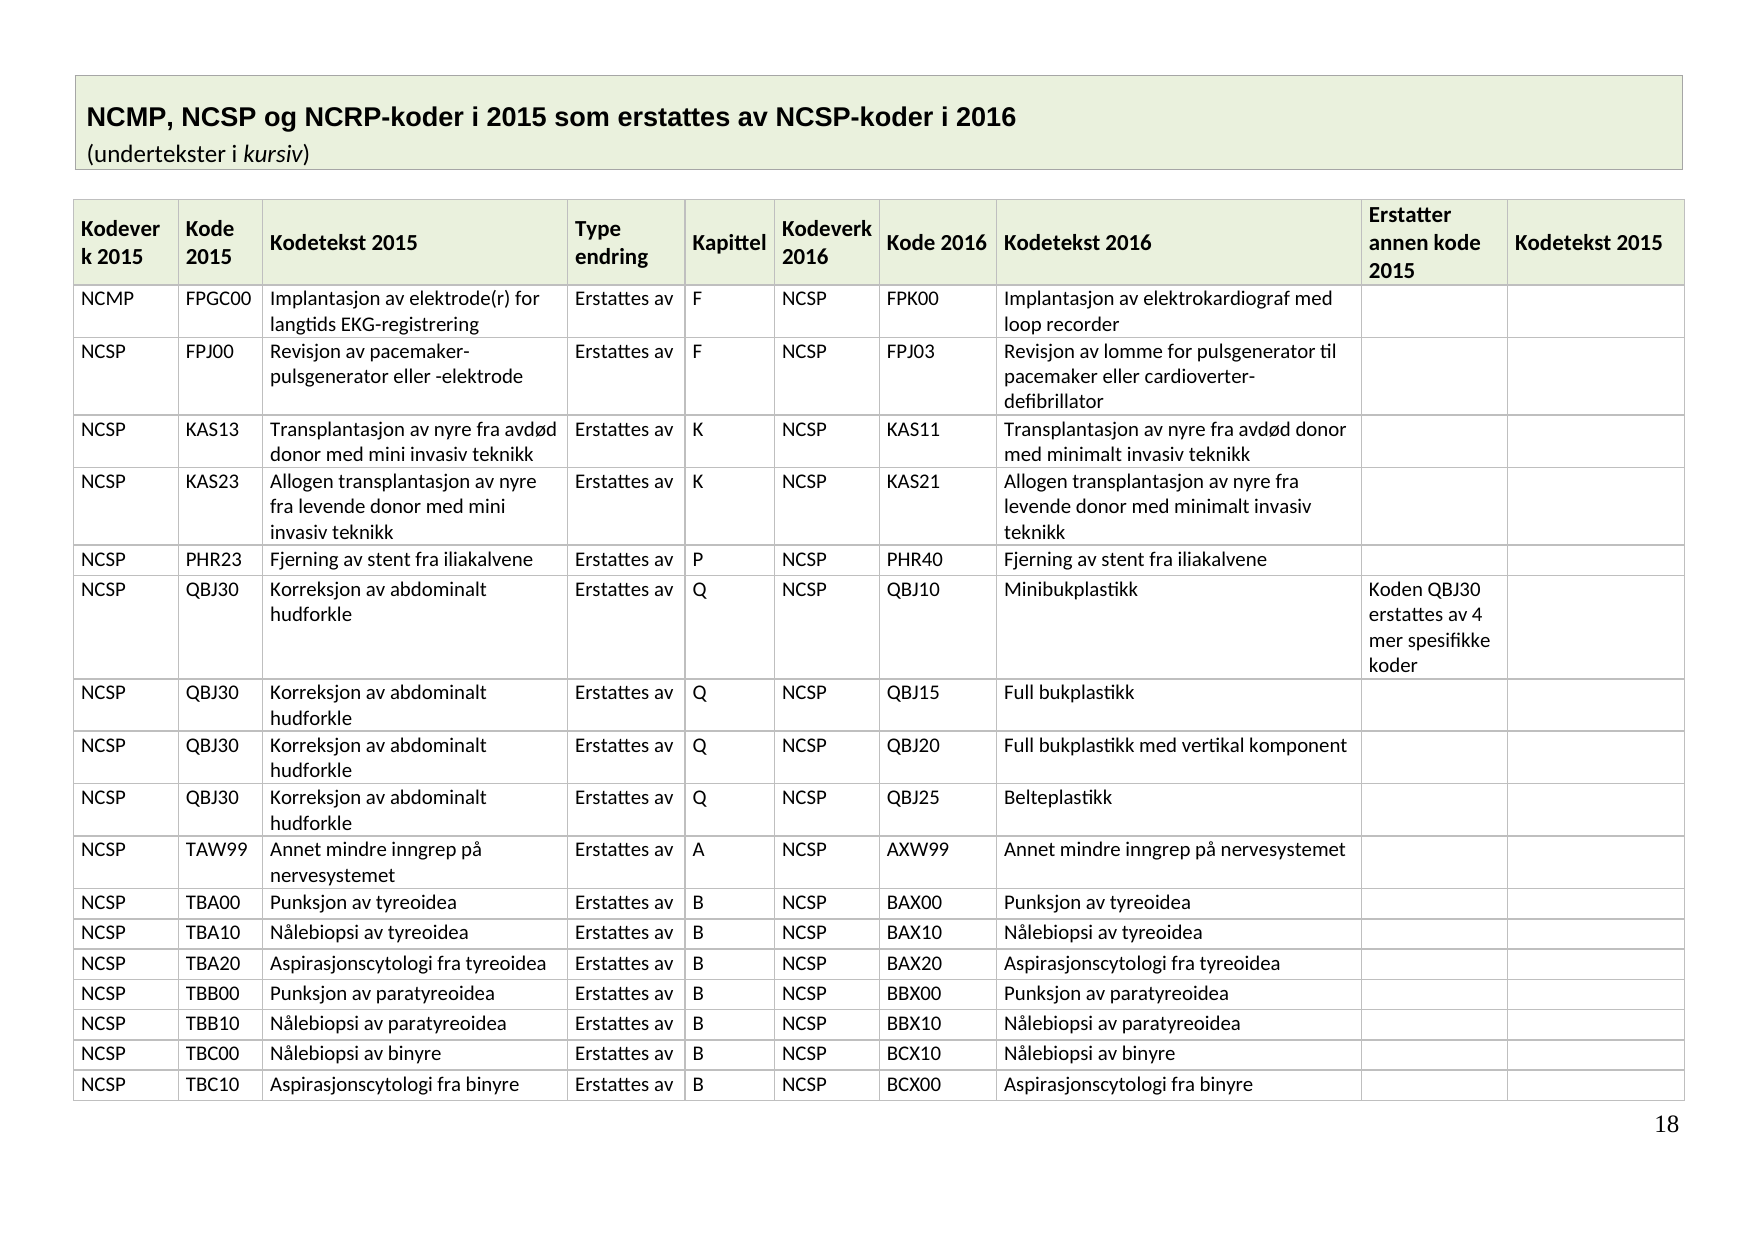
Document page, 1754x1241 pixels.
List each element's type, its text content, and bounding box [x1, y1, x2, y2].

table_cell [1362, 546, 1507, 575]
table_cell [1508, 680, 1684, 730]
table_cell [1362, 338, 1507, 414]
table_cell FPJ00 [179, 338, 262, 414]
table_cell BBX00 [880, 980, 996, 1009]
table_cell TBA00 [179, 889, 262, 918]
table_cell B [686, 980, 774, 1009]
table_cell Korreksjon av abdominalt hudforkle [263, 576, 567, 678]
table_cell Annet mindre inngrep på nervesystemet [263, 837, 567, 887]
table_cell [1362, 1071, 1507, 1100]
table_cell [1362, 1010, 1507, 1039]
table_cell QBJ10 [880, 576, 996, 678]
table_cell NCSP [74, 338, 178, 414]
table_cell Erstattes av [568, 950, 684, 978]
table_cell NCSP [74, 576, 178, 678]
table_cell [1508, 1041, 1684, 1069]
table_cell NCSP [74, 732, 178, 783]
table_cell KAS11 [880, 416, 996, 467]
table_cell [1362, 980, 1507, 1009]
table_cell NCSP [74, 1071, 178, 1100]
table_cell Punksjon av tyreoidea [263, 889, 567, 918]
table_cell NCSP [74, 680, 178, 730]
table_cell NCSP [74, 416, 178, 467]
table_cell Punksjon av paratyreoidea [263, 980, 567, 1009]
table_cell NCSP [775, 416, 879, 467]
table_cell Minibukplastikk [997, 576, 1361, 678]
table_cell Punksjon av paratyreoidea [997, 980, 1361, 1009]
table_cell Aspirasjonscytologi fra tyreoidea [263, 950, 567, 978]
table_cell BCX10 [880, 1041, 996, 1069]
table_cell BBX10 [880, 1010, 996, 1039]
table_cell B [686, 1041, 774, 1069]
table_cell BAX20 [880, 950, 996, 978]
table_cell Erstattes av [568, 338, 684, 414]
table_cell NCSP [775, 680, 879, 730]
table_cell P [686, 546, 774, 575]
table_cell [1508, 920, 1684, 948]
table_cell NCSP [775, 286, 879, 336]
table_cell Erstattes av [568, 784, 684, 835]
table_cell Nålebiopsi av binyre [263, 1041, 567, 1069]
table_cell NCSP [74, 920, 178, 948]
table_cell [1508, 980, 1684, 1009]
table_cell [1508, 1071, 1684, 1100]
table_cell NCSP [74, 950, 178, 978]
table_cell Punksjon av tyreoidea [997, 889, 1361, 918]
table_cell KAS21 [880, 468, 996, 544]
table_cell NCSP [74, 468, 178, 544]
table_header Kodetekst 2015 [263, 200, 567, 284]
table_cell Revisjon av lomme for pulsgenerator til pacemaker eller cardioverter-defibrillator [997, 338, 1361, 414]
table_cell Aspirasjonscytologi fra binyre [997, 1071, 1361, 1100]
table_cell [1508, 1010, 1684, 1039]
table_header Erstatter annen kode 2015 [1362, 200, 1507, 284]
table_cell QBJ15 [880, 680, 996, 730]
table_cell Erstattes av [568, 980, 684, 1009]
table_cell NCSP [775, 920, 879, 948]
table_cell FPJ03 [880, 338, 996, 414]
table_cell [1508, 784, 1684, 835]
table_cell F [686, 286, 774, 336]
table_cell PHR40 [880, 546, 996, 575]
table_cell NCSP [74, 837, 178, 887]
table_cell Erstattes av [568, 286, 684, 336]
table_header Kode 2016 [880, 200, 996, 284]
table_cell Nålebiopsi av tyreoidea [997, 920, 1361, 948]
table_cell NCSP [74, 1041, 178, 1069]
table_cell BAX00 [880, 889, 996, 918]
table_cell NCSP [74, 546, 178, 575]
table_cell TBB10 [179, 1010, 262, 1039]
table_cell B [686, 920, 774, 948]
table_cell K [686, 468, 774, 544]
table_cell NCMP [74, 286, 178, 336]
table_cell [1508, 416, 1684, 467]
table_cell Erstattes av [568, 889, 684, 918]
table_cell [1362, 837, 1507, 887]
table_cell [1362, 889, 1507, 918]
table_cell TAW99 [179, 837, 262, 887]
table_cell [1362, 920, 1507, 948]
table_cell Erstattes av [568, 546, 684, 575]
table_cell Aspirasjonscytologi fra binyre [263, 1071, 567, 1100]
table_cell [1508, 837, 1684, 887]
table_cell Nålebiopsi av paratyreoidea [997, 1010, 1361, 1039]
table_cell Erstattes av [568, 1071, 684, 1100]
table_cell NCSP [775, 950, 879, 978]
table_cell QBJ20 [880, 732, 996, 783]
table_cell Korreksjon av abdominalt hudforkle [263, 732, 567, 783]
table_cell Full bukplastikk [997, 680, 1361, 730]
table_cell Revisjon av pacemaker-pulsgenerator eller -elektrode [263, 338, 567, 414]
table_cell Q [686, 576, 774, 678]
table_cell Erstattes av [568, 416, 684, 467]
table_cell Annet mindre inngrep på nervesystemet [997, 837, 1361, 887]
table_cell NCSP [775, 732, 879, 783]
table_cell [1362, 286, 1507, 336]
table_cell Belteplastikk [997, 784, 1361, 835]
table_cell NCSP [74, 889, 178, 918]
table_cell NCSP [74, 784, 178, 835]
table_header Kodetekst 2015 [1508, 200, 1684, 284]
table_cell NCSP [775, 889, 879, 918]
table_cell [1362, 950, 1507, 978]
table_cell NCSP [74, 1010, 178, 1039]
table_cell Erstattes av [568, 1041, 684, 1069]
table_cell NCSP [775, 576, 879, 678]
table_cell [1362, 416, 1507, 467]
table_header NCMP, NCSP og NCRP-koder i 2015 som erstattes av NCSP-koder i 2016 (undertekster i kursiv) [76, 76, 1682, 169]
table_header Kode 2015 [179, 200, 262, 284]
table_cell NCSP [775, 1041, 879, 1069]
table_cell [1508, 732, 1684, 783]
table_cell AXW99 [880, 837, 996, 887]
table_cell F [686, 338, 774, 414]
table_cell Transplantasjon av nyre fra avdød donor med mini invasiv teknikk [263, 416, 567, 467]
table_cell NCSP [775, 468, 879, 544]
table_cell NCSP [775, 338, 879, 414]
table_cell Allogen transplantasjon av nyre fra levende donor med mini invasiv teknikk [263, 468, 567, 544]
table_cell PHR23 [179, 546, 262, 575]
table_cell [1508, 286, 1684, 336]
table_cell A [686, 837, 774, 887]
table_cell TBC10 [179, 1071, 262, 1100]
table_cell Fjerning av stent fra iliakalvene [997, 546, 1361, 575]
table_cell [1508, 576, 1684, 678]
table_cell [1362, 732, 1507, 783]
table_cell [1508, 889, 1684, 918]
table_header Kodeverk 2015 [74, 200, 178, 284]
table_cell BAX10 [880, 920, 996, 948]
table_cell QBJ30 [179, 680, 262, 730]
table_cell TBC00 [179, 1041, 262, 1069]
table_cell NCSP [775, 980, 879, 1009]
table_cell NCSP [775, 1010, 879, 1039]
table_cell Erstattes av [568, 920, 684, 948]
table_cell B [686, 1010, 774, 1039]
table_cell [1362, 680, 1507, 730]
table_cell B [686, 1071, 774, 1100]
table_cell Nålebiopsi av binyre [997, 1041, 1361, 1069]
table_cell Korreksjon av abdominalt hudforkle [263, 784, 567, 835]
table_cell K [686, 416, 774, 467]
table_cell Aspirasjonscytologi fra tyreoidea [997, 950, 1361, 978]
table_cell QBJ30 [179, 576, 262, 678]
table_cell Erstattes av [568, 576, 684, 678]
table_header Type endring [568, 200, 684, 284]
table_header Kodetekst 2016 [997, 200, 1361, 284]
table_cell Erstattes av [568, 468, 684, 544]
table_header Kodeverk 2016 [775, 200, 879, 284]
table_cell [1508, 468, 1684, 544]
table_cell FPGC00 [179, 286, 262, 336]
table_cell QBJ25 [880, 784, 996, 835]
table_cell B [686, 950, 774, 978]
table_cell Full bukplastikk med vertikal komponent [997, 732, 1361, 783]
table_cell Q [686, 680, 774, 730]
table_cell Nålebiopsi av tyreoidea [263, 920, 567, 948]
table_cell [1362, 468, 1507, 544]
table_cell TBA20 [179, 950, 262, 978]
table_cell Erstattes av [568, 732, 684, 783]
table_cell [1362, 784, 1507, 835]
table_cell BCX00 [880, 1071, 996, 1100]
table_cell [1508, 338, 1684, 414]
table_cell Erstattes av [568, 837, 684, 887]
table_cell NCSP [775, 1071, 879, 1100]
table_cell Transplantasjon av nyre fra avdød donor med minimalt invasiv teknikk [997, 416, 1361, 467]
table_cell [1362, 1041, 1507, 1069]
table_cell Erstattes av [568, 680, 684, 730]
table_cell Koden QBJ30 erstattes av 4 mer spesifikke koder [1362, 576, 1507, 678]
table_cell [1508, 546, 1684, 575]
table_cell Implantasjon av elektrokardiograf med loop recorder [997, 286, 1361, 336]
table_cell Fjerning av stent fra iliakalvene [263, 546, 567, 575]
table_cell Q [686, 784, 774, 835]
table_cell B [686, 889, 774, 918]
table_cell TBB00 [179, 980, 262, 1009]
table_cell KAS23 [179, 468, 262, 544]
table_cell QBJ30 [179, 784, 262, 835]
table_cell Korreksjon av abdominalt hudforkle [263, 680, 567, 730]
table_cell NCSP [775, 784, 879, 835]
table_cell TBA10 [179, 920, 262, 948]
table_cell Implantasjon av elektrode(r) for langtids EKG-registrering [263, 286, 567, 336]
table_cell Nålebiopsi av paratyreoidea [263, 1010, 567, 1039]
table_cell Erstattes av [568, 1010, 684, 1039]
table_cell NCSP [775, 546, 879, 575]
table_cell FPK00 [880, 286, 996, 336]
table_cell [1508, 950, 1684, 978]
table_cell QBJ30 [179, 732, 262, 783]
table_cell Allogen transplantasjon av nyre fra levende donor med minimalt invasiv teknikk [997, 468, 1361, 544]
table_cell Q [686, 732, 774, 783]
table_cell NCSP [775, 837, 879, 887]
table_cell KAS13 [179, 416, 262, 467]
table_cell NCSP [74, 980, 178, 1009]
table_header Kapittel [686, 200, 774, 284]
